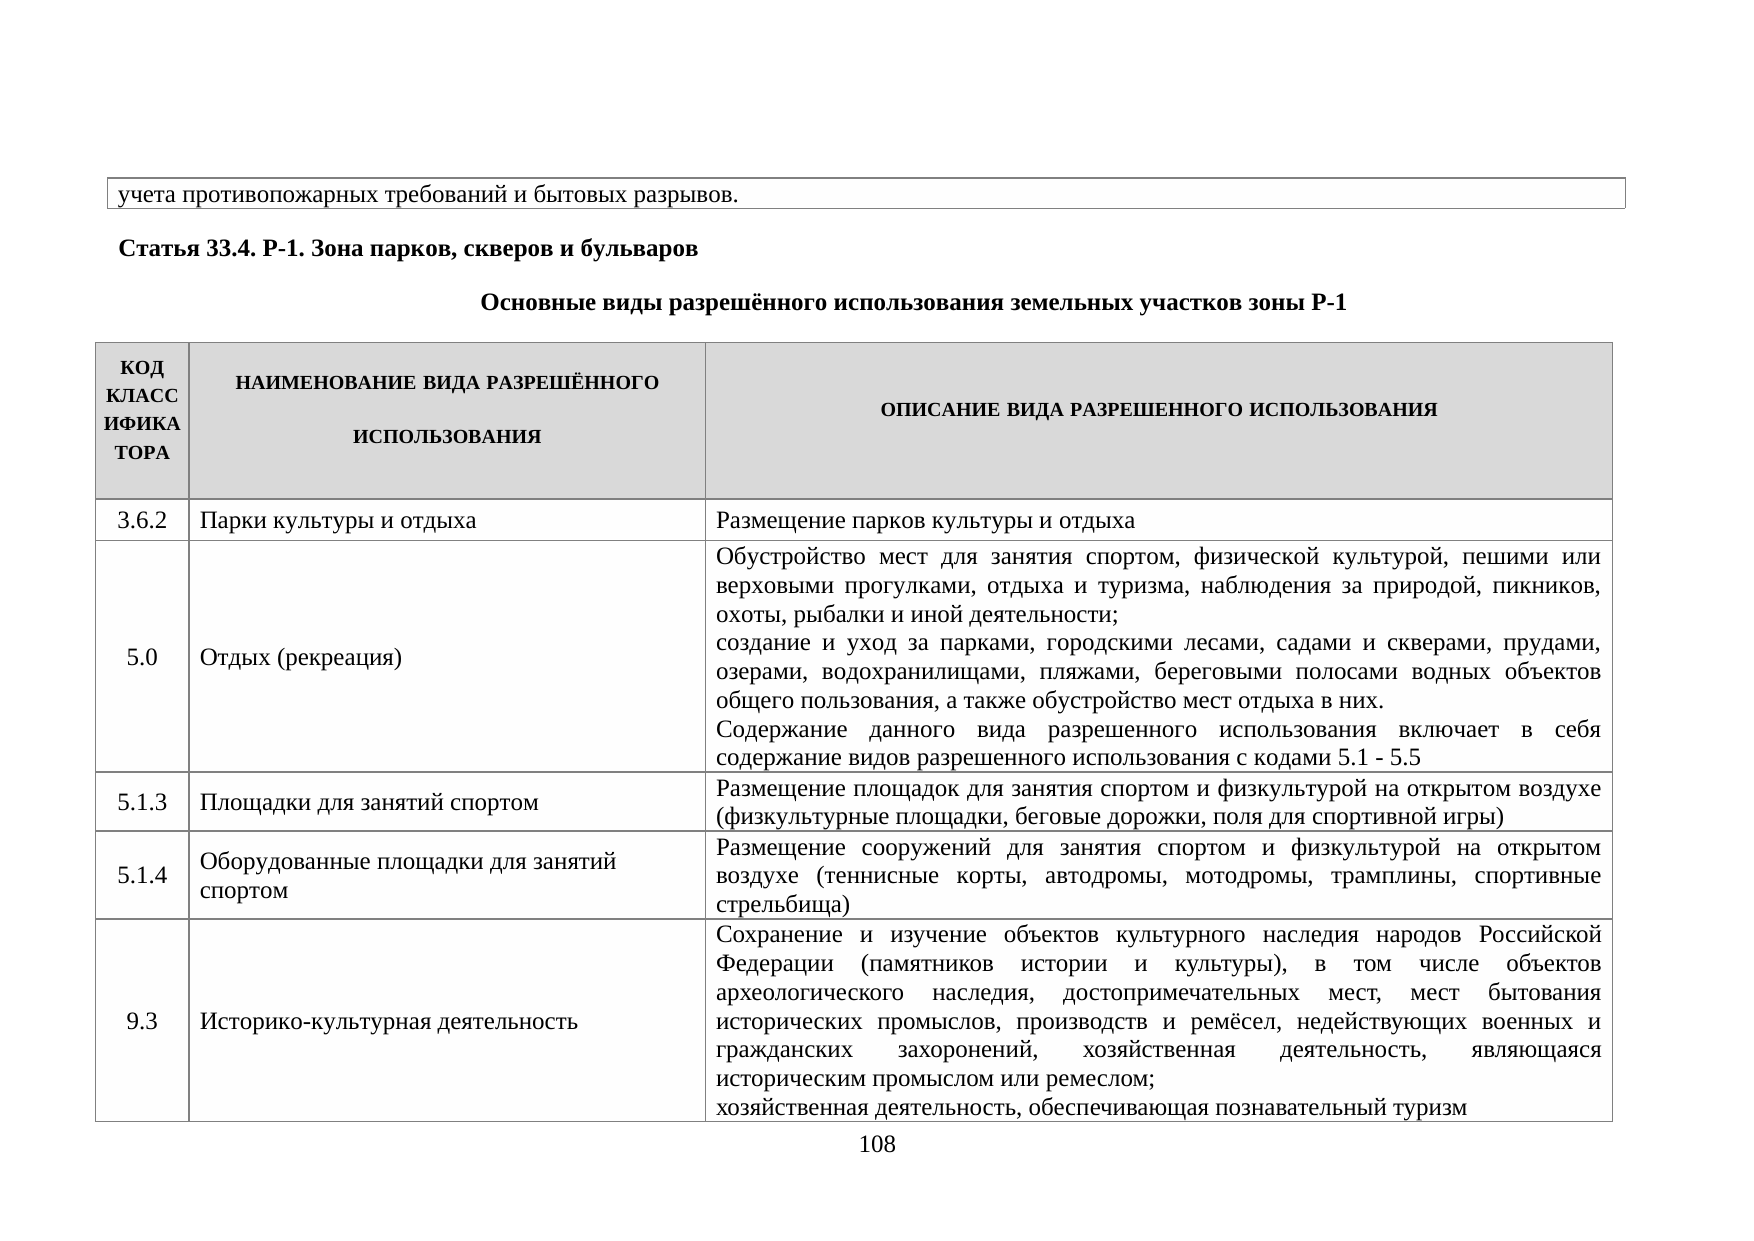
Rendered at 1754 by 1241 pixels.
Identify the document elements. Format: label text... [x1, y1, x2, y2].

table_cell Обустройство мест для занятия спортом, физической культурой, пешими или верховыми прогулками, отдыха и туризма, наблюдения за природой, пикников, охоты, рыбалки и иной деятельности; создание и уход за парками, городскими лесами, садами и скверами, прудами, озерами, водохранилищами, пляжами, береговыми полосами водных объектов общего пользования, а также обустройство мест отдыха в них. Содержание данного вида разрешенного использования включает в себя содержание видов разрешенного использования с кодами 5.1 - 5.5 [706, 541, 1612, 771]
table_cell Размещение площадок для занятия спортом и физкультурой на открытом воздухе (физкультурные площадки, беговые дорожки, поля для спортивной игры) [706, 773, 1612, 830]
table_cell Площадки для занятий спортом [190, 773, 705, 830]
table_cell Парки культуры и отдыха [190, 500, 705, 539]
table_cell Отдых (рекреация) [190, 541, 705, 771]
table_header описание вида разрешенного использования [706, 343, 1612, 498]
text Статья 33.4. Р-1. Зона парков, скверов и бульваров [118, 233, 1636, 262]
table_header код классификатора [96, 343, 188, 498]
table_header наименование вида разрешённого использования [190, 343, 705, 498]
table_cell 5.1.4 [96, 832, 188, 918]
table_cell 9.3 [96, 920, 188, 1121]
text Основные виды разрешённого использования земельных участков зоны Р-1 [118, 287, 1636, 316]
table_cell Размещение сооружений для занятия спортом и физкультурой на открытом воздухе (теннисные корты, автодромы, мотодромы, трамплины, спортивные стрельбища) [706, 832, 1612, 918]
table_cell Размещение парков культуры и отдыха [706, 500, 1612, 539]
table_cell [108, 179, 1625, 207]
table_cell Сохранение и изучение объектов культурного наследия народов Российской Федерации (памятников истории и культуры), в том числе объектов археологического наследия, достопримечательных мест, мест бытования исторических промыслов, производств и ремёсел, недействующих военных и гражданских захоронений, хозяйственная деятельность, являющаяся историческим промыслом или ремеслом; хозяйственная деятельность, обеспечивающая познавательный туризм [706, 920, 1612, 1121]
table_cell Оборудованные площадки для занятий спортом [190, 832, 705, 918]
table_cell 5.1.3 [96, 773, 188, 830]
table_cell 3.6.2 [96, 500, 188, 539]
table_cell Историко-культурная деятельность [190, 920, 705, 1121]
table_cell 5.0 [96, 541, 188, 771]
